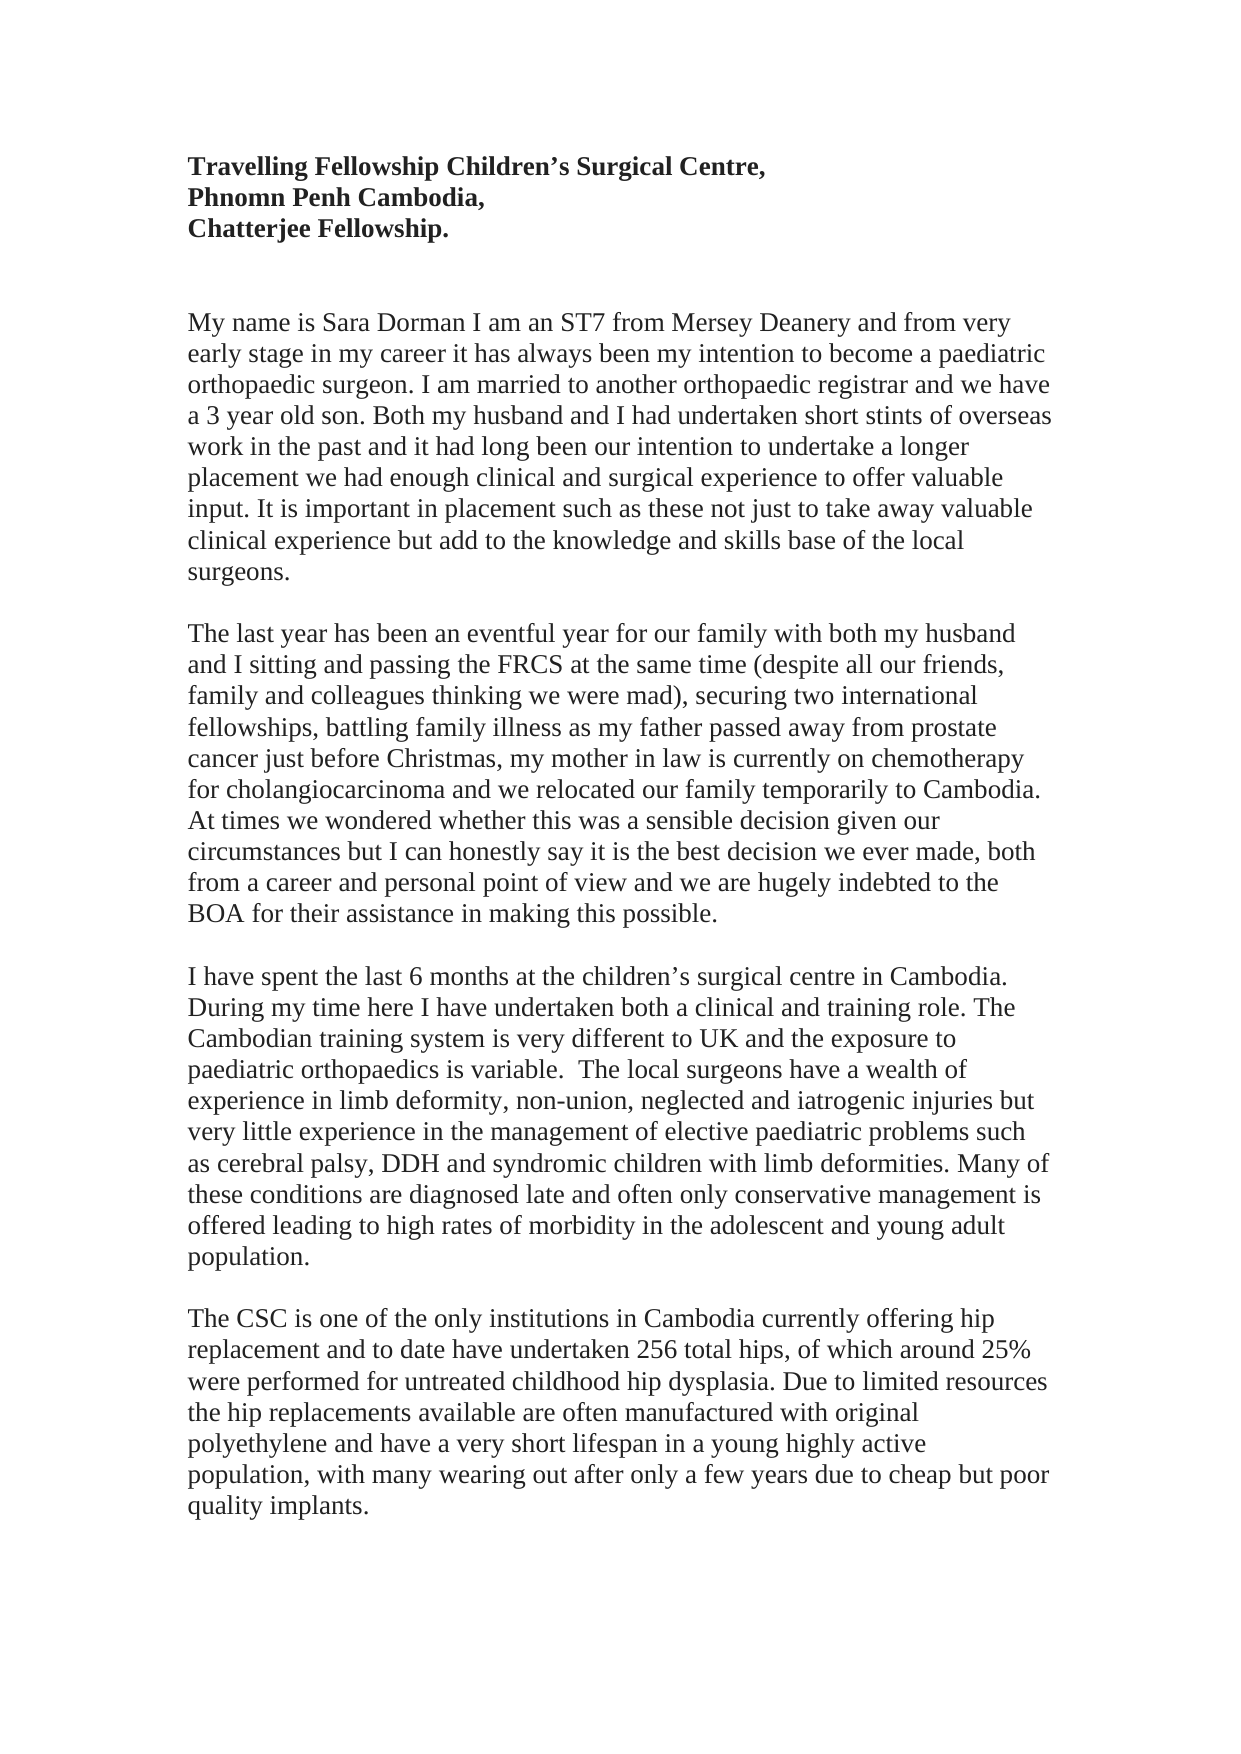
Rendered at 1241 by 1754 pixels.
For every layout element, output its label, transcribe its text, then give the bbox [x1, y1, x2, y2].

text The CSC is one of the only institutions in Cambodia currently offering hip replacement and to date have undertaken 256 total hips, of which around 25% were performed for untreated childhood hip dysplasia. Due to limited resources the hip replacements available are often manufactured with original polyethylene and have a very short lifespan in a young highly active population, with many wearing out after only a few years due to cheap but poor quality implants. [187, 1302, 1053, 1520]
text Chatterjee Fellowship. [187, 212, 1053, 243]
text The last year has been an eventful year for our family with both my husband and I sitting and passing the FRCS at the same time (despite all our friends, family and colleagues thinking we were mad), securing two international fellowships, battling family illness as my father passed away from prostate cancer just before Christmas, my mother in law is currently on chemotherapy for cholangiocarcinoma and we relocated our family temporarily to Cambodia. At times we wondered whether this was a sensible decision given our circumstances but I can honestly say it is the best decision we ever made, both from a career and personal point of view and we are hugely indebted to the BOA for their assistance in making this possible. [187, 617, 1053, 929]
text Phnomn Penh Cambodia, [187, 181, 1053, 212]
text I have spent the last 6 months at the children’s surgical centre in Cambodia. During my time here I have undertaken both a clinical and training role. The Cambodian training system is very different to UK and the exposure to paediatric orthopaedics is variable. The local surgeons have a wealth of experience in limb deformity, non-union, neglected and iatrogenic injuries but very little experience in the management of elective paediatric problems such as cerebral palsy, DDH and syndromic children with limb deformities. Many of these conditions are diagnosed late and often only conservative management is offered leading to high rates of morbidity in the adolescent and young adult population. [187, 960, 1053, 1271]
text Travelling Fellowship Children’s Surgical Centre, [187, 150, 1053, 181]
text My name is Sara Dorman I am an ST7 from Mersey Deanery and from very early stage in my career it has always been my intention to become a paediatric orthopaedic surgeon. I am married to another orthopaedic registrar and we have a 3 year old son. Both my husband and I had undertaken short stints of overseas work in the past and it had long been our intention to undertake a longer placement we had enough clinical and surgical experience to offer valuable input. It is important in placement such as these not just to take away valuable clinical experience but add to the knowledge and skills base of the local surgeons. [187, 306, 1053, 586]
